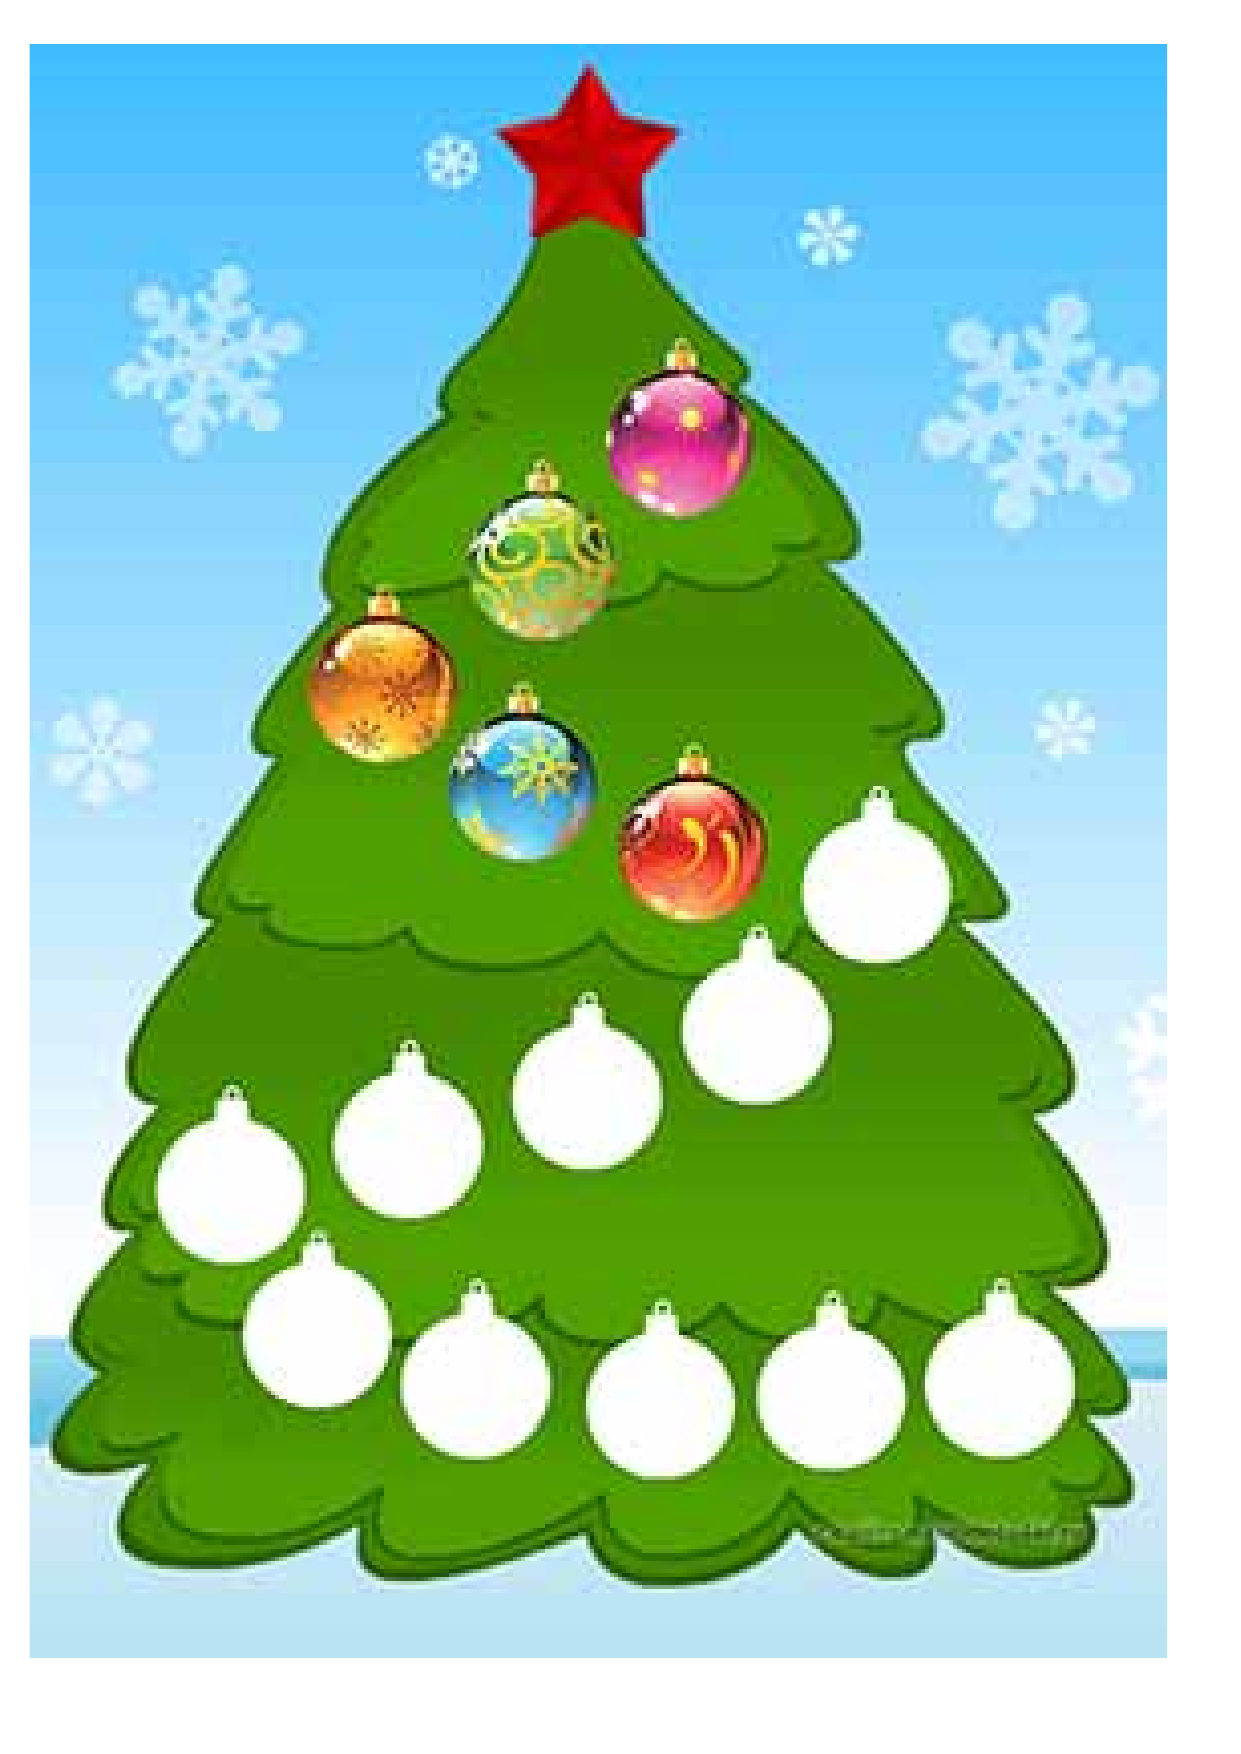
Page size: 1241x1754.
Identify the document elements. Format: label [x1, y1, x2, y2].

picture [29, 44, 1168, 1658]
